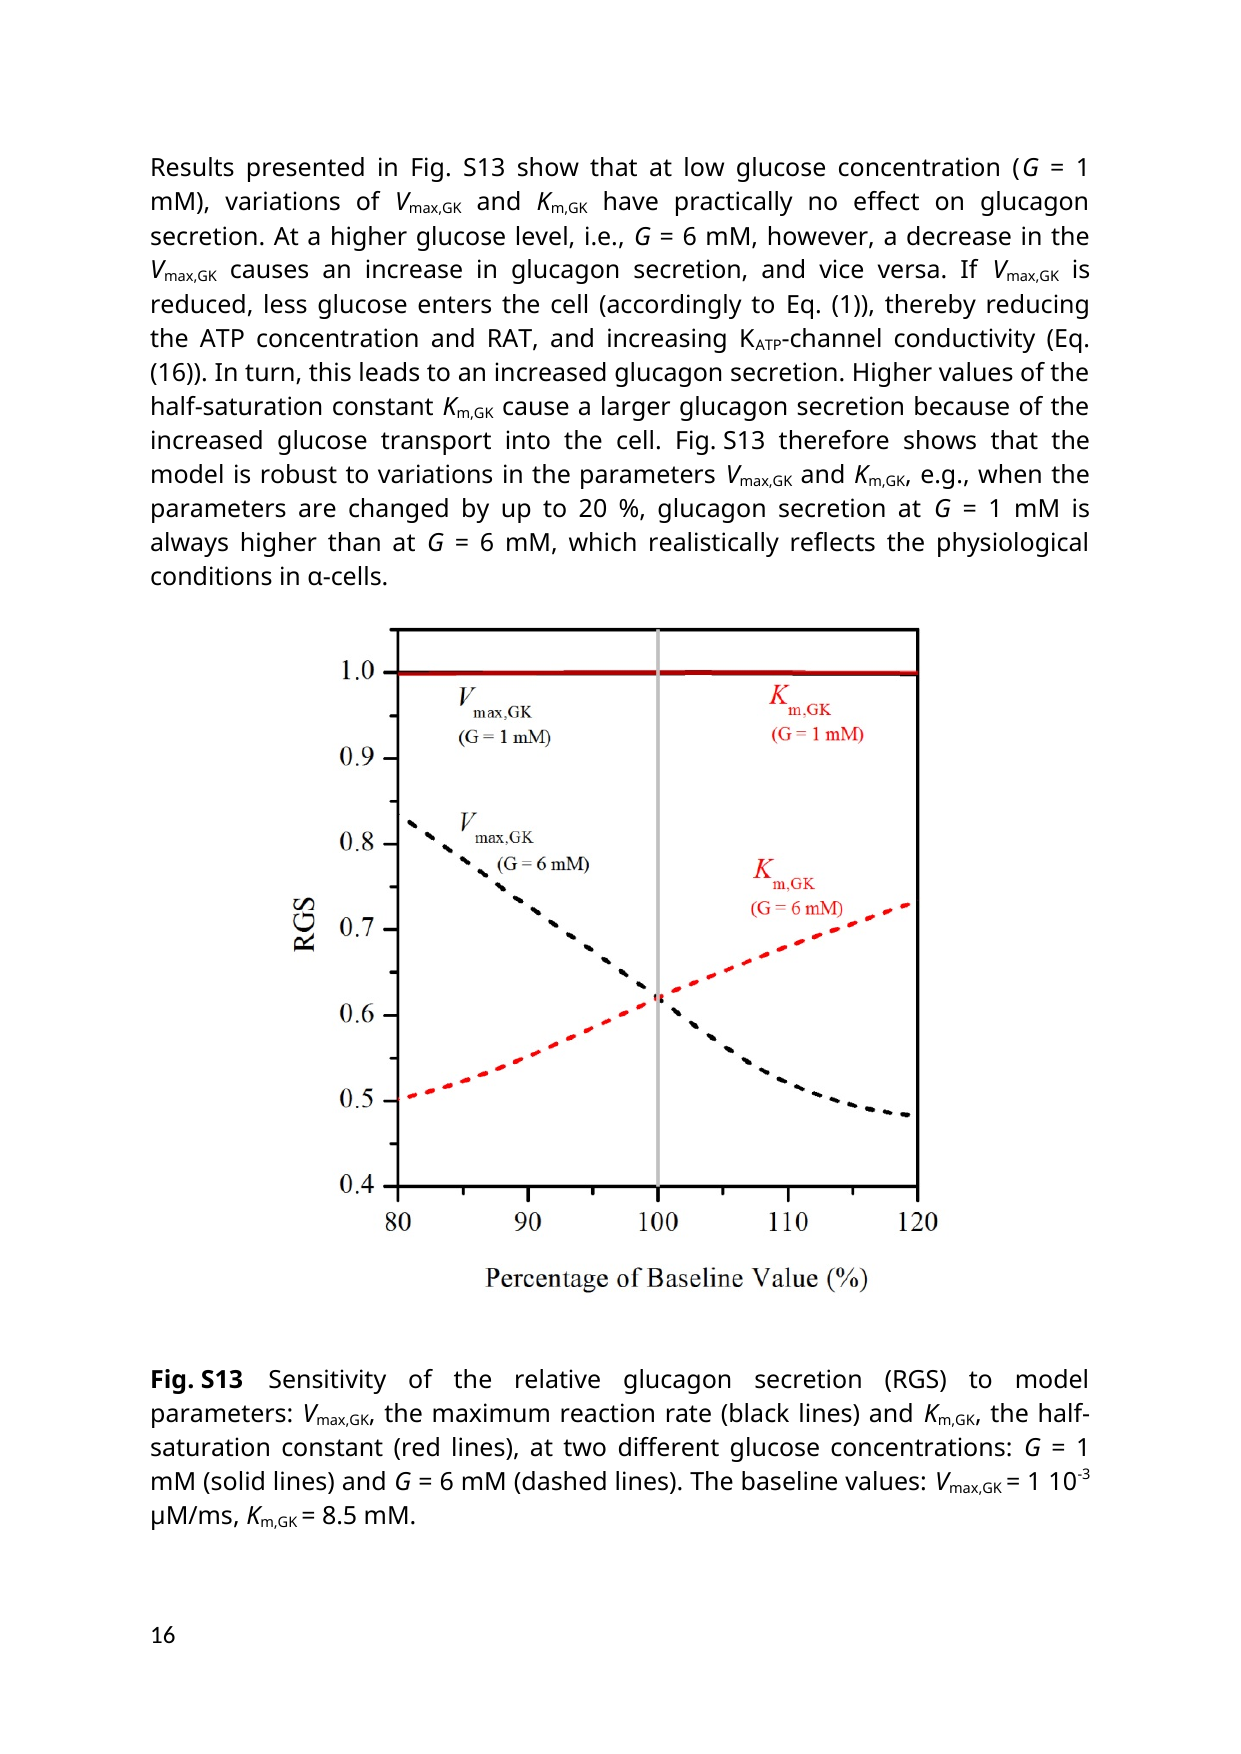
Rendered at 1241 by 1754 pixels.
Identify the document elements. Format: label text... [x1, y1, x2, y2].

picture [250, 592, 991, 1334]
text Fig. S13 Sensitivity of the relative glucagon secretion (RGS) to model parameters: Vmax,GK, the maximum reaction rate (black lines) and Km,GK, the half-saturation constant (red lines), at two different glucose concentrations: G = 1 mM (solid lines) and G = 6 mM (dashed lines). The baseline values: Vmax,GK = 1 10-3 μM/ms, Km,GK = 8.5 mM. [150, 1362, 1090, 1532]
text Results presented in Fig. S13 show that at low glucose concentration (G = 1 mM), variations of Vmax,GK and Km,GK have practically no effect on glucagon secretion. At a higher glucose level, i.e., G = 6 mM, however, a decrease in the Vmax,GK causes an increase in glucagon secretion, and vice versa. If Vmax,GK is reduced, less glucose enters the cell (accordingly to Eq. (1)), thereby reducing the ATP concentration and RAT, and increasing KATP-channel conductivity (Eq. (16)). In turn, this leads to an increased glucagon secretion. Higher values of the half-saturation constant Km,GK cause a larger glucagon secretion because of the increased glucose transport into the cell. Fig. S13 therefore shows that the model is robust to variations in the parameters Vmax,GK and Km,GK, e.g., when the parameters are changed by up to 20 %, glucagon secretion at G = 1 mM is always higher than at G = 6 mM, which realistically reflects the physiological conditions in α-cells. [150, 150, 1090, 593]
